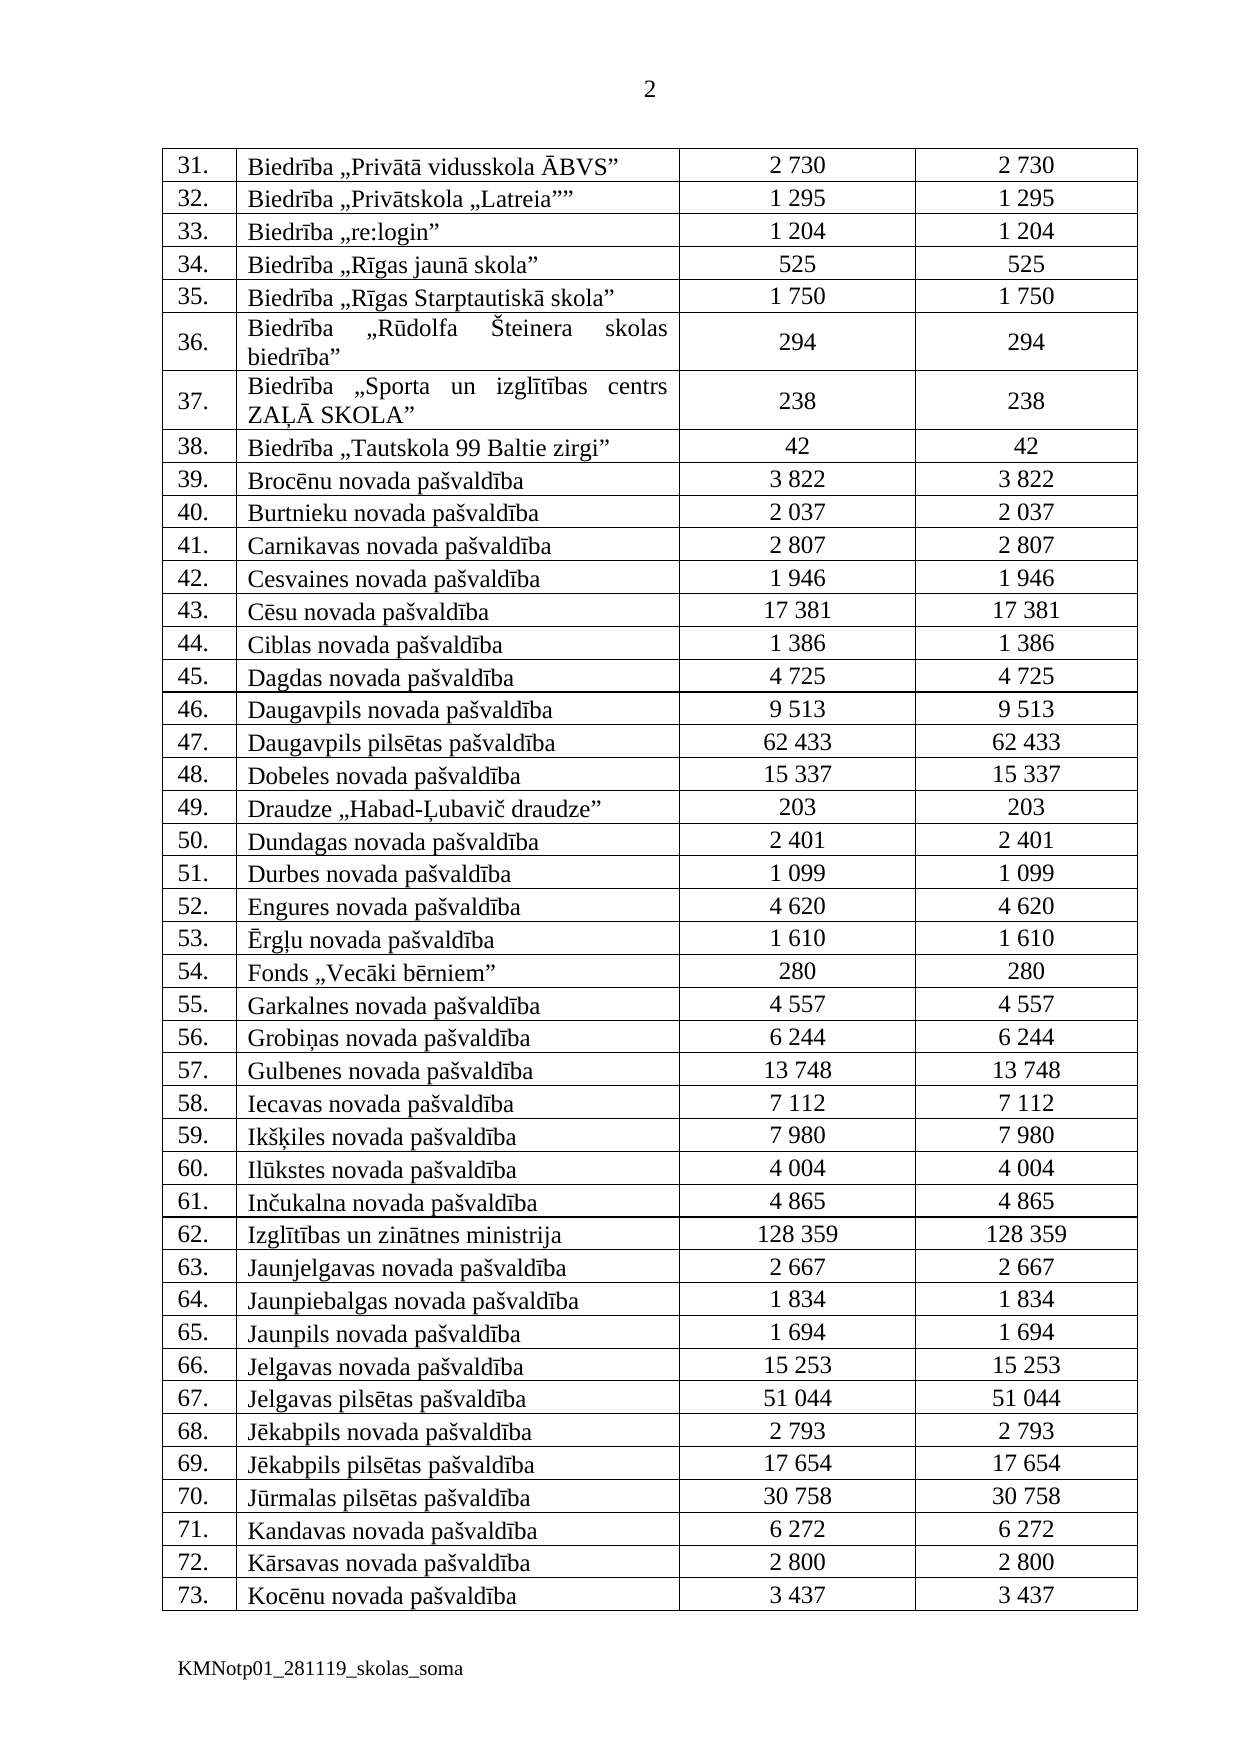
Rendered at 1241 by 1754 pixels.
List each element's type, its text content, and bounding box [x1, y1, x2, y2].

table_cell Dobeles novada pašvaldība [237, 758, 679, 790]
table_cell [163, 1546, 236, 1577]
table_cell 9 513 [916, 693, 1137, 724]
table_cell Carnikavas novada pašvaldība [237, 528, 679, 560]
table_cell [163, 463, 236, 494]
table_cell [163, 1381, 236, 1413]
table_cell 17 654 [680, 1447, 915, 1479]
table_cell 128 359 [680, 1218, 915, 1249]
table_cell 6 244 [916, 1021, 1137, 1052]
table_cell Grobiņas novada pašvaldība [237, 1021, 679, 1052]
table_cell Ikšķiles novada pašvaldība [237, 1119, 679, 1151]
table_cell Biedrība „Sporta un izglītības centrs ZAĻĀ SKOLA” [237, 371, 679, 429]
table_cell [163, 561, 236, 593]
table_cell 1 834 [680, 1283, 915, 1315]
table_cell [163, 1349, 236, 1380]
table_cell 2 793 [916, 1414, 1137, 1446]
table_cell Durbes novada pašvaldība [237, 856, 679, 888]
table_cell 13 748 [680, 1053, 915, 1085]
table_cell 1 204 [916, 214, 1137, 246]
table_cell 1 750 [916, 280, 1137, 312]
table_cell [163, 214, 236, 246]
table_cell 3 437 [680, 1578, 915, 1610]
table_cell [163, 627, 236, 658]
table_cell 13 748 [916, 1053, 1137, 1085]
table_cell 1 834 [916, 1283, 1137, 1315]
table_cell 2 667 [916, 1250, 1137, 1282]
table_cell [163, 280, 236, 312]
table_cell 1 610 [680, 922, 915, 954]
table_cell [163, 791, 236, 823]
table_cell Fonds „Vecāki bērniem” [237, 955, 679, 987]
table_cell 7 112 [680, 1086, 915, 1118]
table_cell 1 386 [680, 627, 915, 658]
table_cell [163, 824, 236, 855]
table_cell Jaunjelgavas novada pašvaldība [237, 1250, 679, 1282]
table_cell [163, 693, 236, 724]
table_cell 30 758 [916, 1480, 1137, 1512]
table_cell Kārsavas novada pašvaldība [237, 1546, 679, 1577]
table_cell Jelgavas novada pašvaldība [237, 1349, 679, 1380]
table_cell [163, 1316, 236, 1348]
table_cell 42 [680, 430, 915, 462]
table_cell 4 557 [680, 988, 915, 1019]
table_cell [163, 430, 236, 462]
table_cell 7 980 [916, 1119, 1137, 1151]
table_cell Ērgļu novada pašvaldība [237, 922, 679, 954]
table_cell [163, 1447, 236, 1479]
table_cell 7 112 [916, 1086, 1137, 1118]
table_cell 7 980 [680, 1119, 915, 1151]
table_cell Jaunpiebalgas novada pašvaldība [237, 1283, 679, 1315]
table_cell 3 822 [680, 463, 915, 494]
table_cell 3 822 [916, 463, 1137, 494]
table_cell 2 037 [916, 496, 1137, 527]
table_cell Garkalnes novada pašvaldība [237, 988, 679, 1019]
table_cell 2 800 [680, 1546, 915, 1577]
table_cell 1 099 [680, 856, 915, 888]
table_cell [163, 922, 236, 954]
table_cell Daugavpils pilsētas pašvaldība [237, 725, 679, 757]
table_cell 1 946 [916, 561, 1137, 593]
table_cell Izglītības un zinātnes ministrija [237, 1218, 679, 1249]
table_cell 2 037 [680, 496, 915, 527]
table_cell [163, 725, 236, 757]
table_cell [163, 594, 236, 626]
table_cell Biedrība „Tautskola 99 Baltie zirgi” [237, 430, 679, 462]
table_cell 6 272 [916, 1513, 1137, 1544]
table_cell 4 865 [680, 1185, 915, 1216]
table_cell 17 654 [916, 1447, 1137, 1479]
table_cell 2 667 [680, 1250, 915, 1282]
table_cell 15 253 [916, 1349, 1137, 1380]
table_cell 2 800 [916, 1546, 1137, 1577]
table_cell Engures novada pašvaldība [237, 889, 679, 921]
table_cell [163, 1513, 236, 1544]
table_cell 294 [916, 313, 1137, 370]
table_cell 203 [680, 791, 915, 823]
table_cell 2 401 [680, 824, 915, 855]
table_cell 294 [680, 313, 915, 370]
table_cell [163, 1119, 236, 1151]
table_cell 1 295 [680, 182, 915, 213]
table_cell 3 437 [916, 1578, 1137, 1610]
table_cell 17 381 [916, 594, 1137, 626]
table_cell 128 359 [916, 1218, 1137, 1249]
table_cell 1 946 [680, 561, 915, 593]
table_cell Jēkabpils novada pašvaldība [237, 1414, 679, 1446]
table_cell 62 433 [916, 725, 1137, 757]
table_cell 4 725 [916, 660, 1137, 691]
table_cell [163, 955, 236, 987]
table_cell 62 433 [680, 725, 915, 757]
table_cell 1 295 [916, 182, 1137, 213]
table_cell Cēsu novada pašvaldība [237, 594, 679, 626]
table_cell 2 807 [680, 528, 915, 560]
table_cell Biedrība „Privātskola „Latreia”” [237, 182, 679, 213]
table_cell 4 620 [916, 889, 1137, 921]
table_cell [163, 149, 236, 181]
table_cell [163, 1578, 236, 1610]
table_cell 238 [680, 371, 915, 429]
table_cell 2 793 [680, 1414, 915, 1446]
table_cell Biedrība „Rīgas Starptautiskā skola” [237, 280, 679, 312]
table_cell Jēkabpils pilsētas pašvaldība [237, 1447, 679, 1479]
table_cell Ilūkstes novada pašvaldība [237, 1152, 679, 1183]
table_cell 1 099 [916, 856, 1137, 888]
table_cell 1 694 [680, 1316, 915, 1348]
table_cell Jaunpils novada pašvaldība [237, 1316, 679, 1348]
table_cell 4 620 [680, 889, 915, 921]
table_cell 4 865 [916, 1185, 1137, 1216]
table_cell Biedrība „re:login” [237, 214, 679, 246]
table_cell Kocēnu novada pašvaldība [237, 1578, 679, 1610]
table_cell 280 [680, 955, 915, 987]
table_cell 1 610 [916, 922, 1137, 954]
table_cell [163, 313, 236, 370]
table_cell 2 730 [680, 149, 915, 181]
table_cell 9 513 [680, 693, 915, 724]
table_cell 51 044 [916, 1381, 1137, 1413]
table_cell [163, 182, 236, 213]
table_cell [163, 1021, 236, 1052]
table_cell Cesvaines novada pašvaldība [237, 561, 679, 593]
table_cell 42 [916, 430, 1137, 462]
table_cell Jelgavas pilsētas pašvaldība [237, 1381, 679, 1413]
table_cell 203 [916, 791, 1137, 823]
table_cell [163, 496, 236, 527]
table_cell 51 044 [680, 1381, 915, 1413]
table_cell 4 004 [916, 1152, 1137, 1183]
table_cell [163, 1152, 236, 1183]
table_cell [163, 660, 236, 691]
table_cell 1 694 [916, 1316, 1137, 1348]
table_cell 280 [916, 955, 1137, 987]
table_cell Draudze „Habad-Ļubavič draudze” [237, 791, 679, 823]
table_cell 15 253 [680, 1349, 915, 1380]
table_cell [163, 371, 236, 429]
table_cell 2 730 [916, 149, 1137, 181]
table_cell 1 750 [680, 280, 915, 312]
table_cell [163, 1283, 236, 1315]
table_cell Kandavas novada pašvaldība [237, 1513, 679, 1544]
table_cell Burtnieku novada pašvaldība [237, 496, 679, 527]
table_cell [163, 1185, 236, 1216]
table_cell 2 807 [916, 528, 1137, 560]
table_cell [163, 1086, 236, 1118]
table_cell Inčukalna novada pašvaldība [237, 1185, 679, 1216]
table_cell [163, 1414, 236, 1446]
table_cell Brocēnu novada pašvaldība [237, 463, 679, 494]
table_cell 6 244 [680, 1021, 915, 1052]
table_cell 4 725 [680, 660, 915, 691]
table_cell 4 557 [916, 988, 1137, 1019]
table_cell Daugavpils novada pašvaldība [237, 693, 679, 724]
table_cell Dagdas novada pašvaldība [237, 660, 679, 691]
table_cell [163, 1053, 236, 1085]
table_cell 1 204 [680, 214, 915, 246]
table_cell Dundagas novada pašvaldība [237, 824, 679, 855]
table_cell 525 [680, 247, 915, 279]
table_cell Jūrmalas pilsētas pašvaldība [237, 1480, 679, 1512]
table_cell Biedrība „Rīgas jaunā skola” [237, 247, 679, 279]
table_cell Biedrība „Privātā vidusskola ĀBVS” [237, 149, 679, 181]
table_cell 525 [916, 247, 1137, 279]
table_cell 1 386 [916, 627, 1137, 658]
table_cell [163, 988, 236, 1019]
table_cell [163, 889, 236, 921]
table_cell Gulbenes novada pašvaldība [237, 1053, 679, 1085]
table_cell [163, 758, 236, 790]
table_cell [163, 856, 236, 888]
table_cell Iecavas novada pašvaldība [237, 1086, 679, 1118]
table_cell 238 [916, 371, 1137, 429]
table_cell [163, 1218, 236, 1249]
table_cell Biedrība „Rūdolfa Šteinera skolas biedrība” [237, 313, 679, 370]
table_cell 15 337 [680, 758, 915, 790]
table_cell 2 401 [916, 824, 1137, 855]
table_cell 30 758 [680, 1480, 915, 1512]
table_cell [163, 247, 236, 279]
table_cell [163, 1250, 236, 1282]
table_cell [163, 528, 236, 560]
table_cell 17 381 [680, 594, 915, 626]
table_cell 4 004 [680, 1152, 915, 1183]
table_cell [163, 1480, 236, 1512]
table_cell 6 272 [680, 1513, 915, 1544]
table_cell 15 337 [916, 758, 1137, 790]
table_cell Ciblas novada pašvaldība [237, 627, 679, 658]
